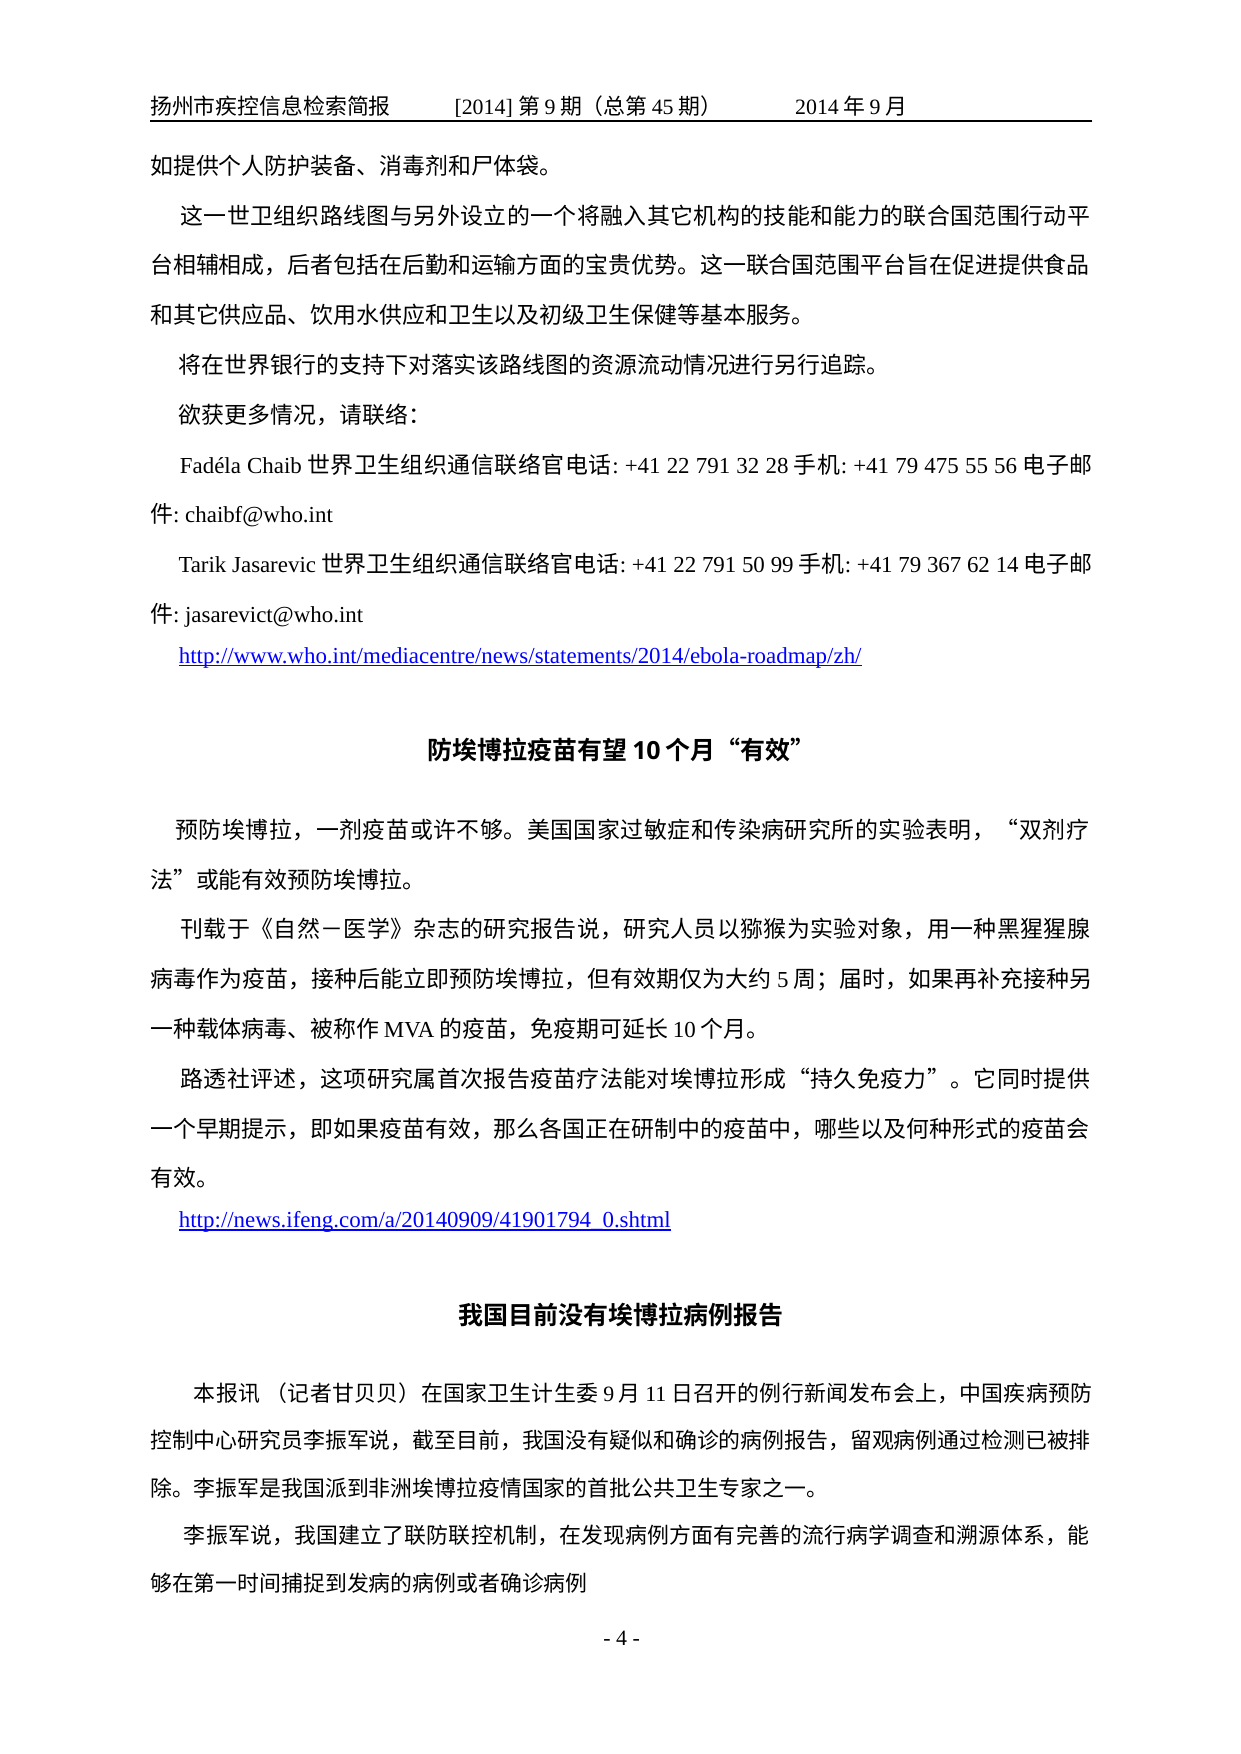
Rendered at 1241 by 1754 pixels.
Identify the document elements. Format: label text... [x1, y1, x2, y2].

text 本报讯 （记者甘贝贝）在国家卫生计生委9月11日召开的例行新闻发布会上，中国疾病预防控制中心研究员李振军说，截至目前，我国没有疑似和确诊的病例报告，留观病例通过检测已被排除。李振军是我国派到非洲埃博拉疫情国家的首批公共卫生专家之一。 [150, 1376, 1092, 1503]
text 我国目前没有埃博拉病例报告 [150, 1291, 1092, 1331]
text 预防埃博拉，一剂疫苗或许不够。美国国家过敏症和传染病研究所的实验表明，“双剂疗法”或能有效预防埃博拉。 刊载于《自然－医学》杂志的研究报告说，研究人员以猕猴为实验对象，用一种黑猩猩腺病毒作为疫苗，接种后能立即预防埃博拉，但有效期仅为大约5周；届时，如果再补充接种另一种载体病毒、被称作MVA的疫苗，免疫期可延长10个月。 路透社评述，这项研究属首次报告疫苗疗法能对埃博拉形成“持久免疫力”。它同时提供一个早期提示，即如果疫苗有效，那么各国正在研制中的疫苗中，哪些以及何种形式的疫苗会有效。 http://news.ifeng.com/a/20140909/41901794_0.shtml [150, 812, 1092, 1233]
text 防埃博拉疫苗有望10个月“有效” [150, 726, 1092, 767]
text 李振军说，我国建立了联防联控机制，在发现病例方面有完善的流行病学调查和溯源体系，能够在第一时间捕捉到发病的病例或者确诊病例 [150, 1518, 1092, 1598]
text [150, 148, 1092, 668]
